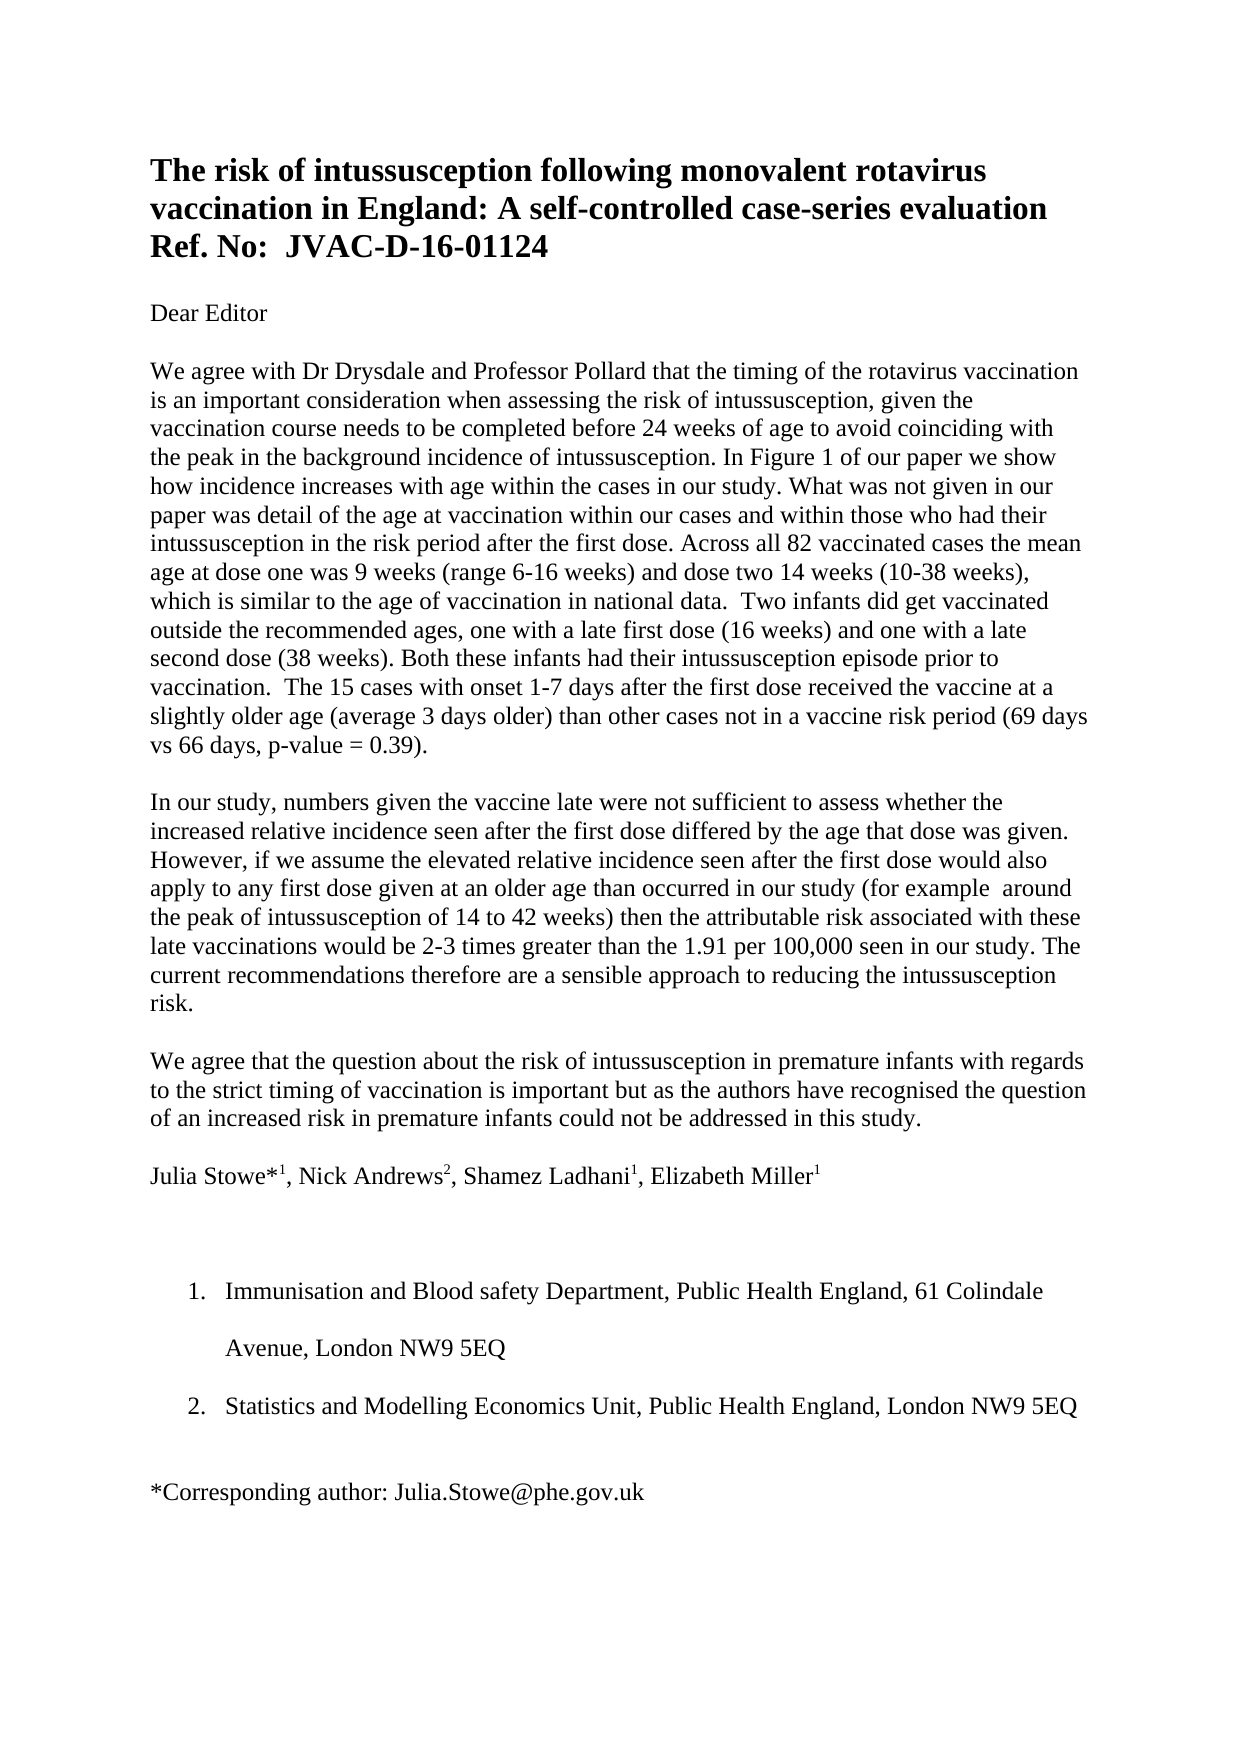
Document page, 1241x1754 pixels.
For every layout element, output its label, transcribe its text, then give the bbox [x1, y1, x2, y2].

text In our study, numbers given the vaccine late were not sufficient to assess whether the increased relative incidence seen after the first dose differed by the age that dose was given. However, if we assume the elevated relative incidence seen after the first dose would also apply to any first dose given at an older age than occurred in our study (for example around the peak of intussusception of 14 to 42 weeks) then the attributable risk associated with these late vaccinations would be 2-3 times greater than the 1.91 per 100,000 seen in our study. The current recommendations therefore are a sensible approach to reducing the intussusception risk. [150, 787, 1090, 1017]
text *Corresponding author: Julia.Stowe@phe.gov.uk [150, 1477, 1090, 1506]
list Statistics and Modelling Economics Unit, Public Health England, London NW9 5EQ [187, 1391, 1090, 1420]
text Julia Stowe*1, Nick Andrews2, Shamez Ladhani1, Elizabeth Miller1 [150, 1161, 1090, 1190]
text We agree with Dr Drysdale and Professor Pollard that the timing of the rotavirus vaccination is an important consideration when assessing the risk of intussusception, given the vaccination course needs to be completed before 24 weeks of age to avoid coinciding with the peak in the background incidence of intussusception. In Figure 1 of our paper we show how incidence increases with age within the cases in our study. What was not given in our paper was detail of the age at vaccination within our cases and within those who had their intussusception in the risk period after the first dose. Across all 82 vaccinated cases the mean age at dose one was 9 weeks (range 6-16 weeks) and dose two 14 weeks (10-38 weeks), which is similar to the age of vaccination in national data. Two infants did get vaccinated outside the recommended ages, one with a late first dose (16 weeks) and one with a late second dose (38 weeks). Both these infants had their intussusception episode prior to vaccination. The 15 cases with onset 1-7 days after the first dose received the vaccine at a slightly older age (average 3 days older) than other cases not in a vaccine risk period (69 days vs 66 days, p-value = 0.39). [150, 356, 1090, 758]
list Immunisation and Blood safety Department, Public Health England, 61 Colindale Avenue, London NW9 5EQ [187, 1276, 1090, 1362]
text We agree that the question about the risk of intussusception in premature infants with regards to the strict timing of vaccination is important but as the authors have recognised the question of an increased risk in premature infants could not be addressed in this study. [150, 1046, 1090, 1132]
text Dear Editor [150, 298, 1090, 327]
text The risk of intussusception following monovalent rotavirus vaccination in England: A self-controlled case-series evaluation Ref. No: JVAC-D-16-01124 [150, 150, 1090, 265]
